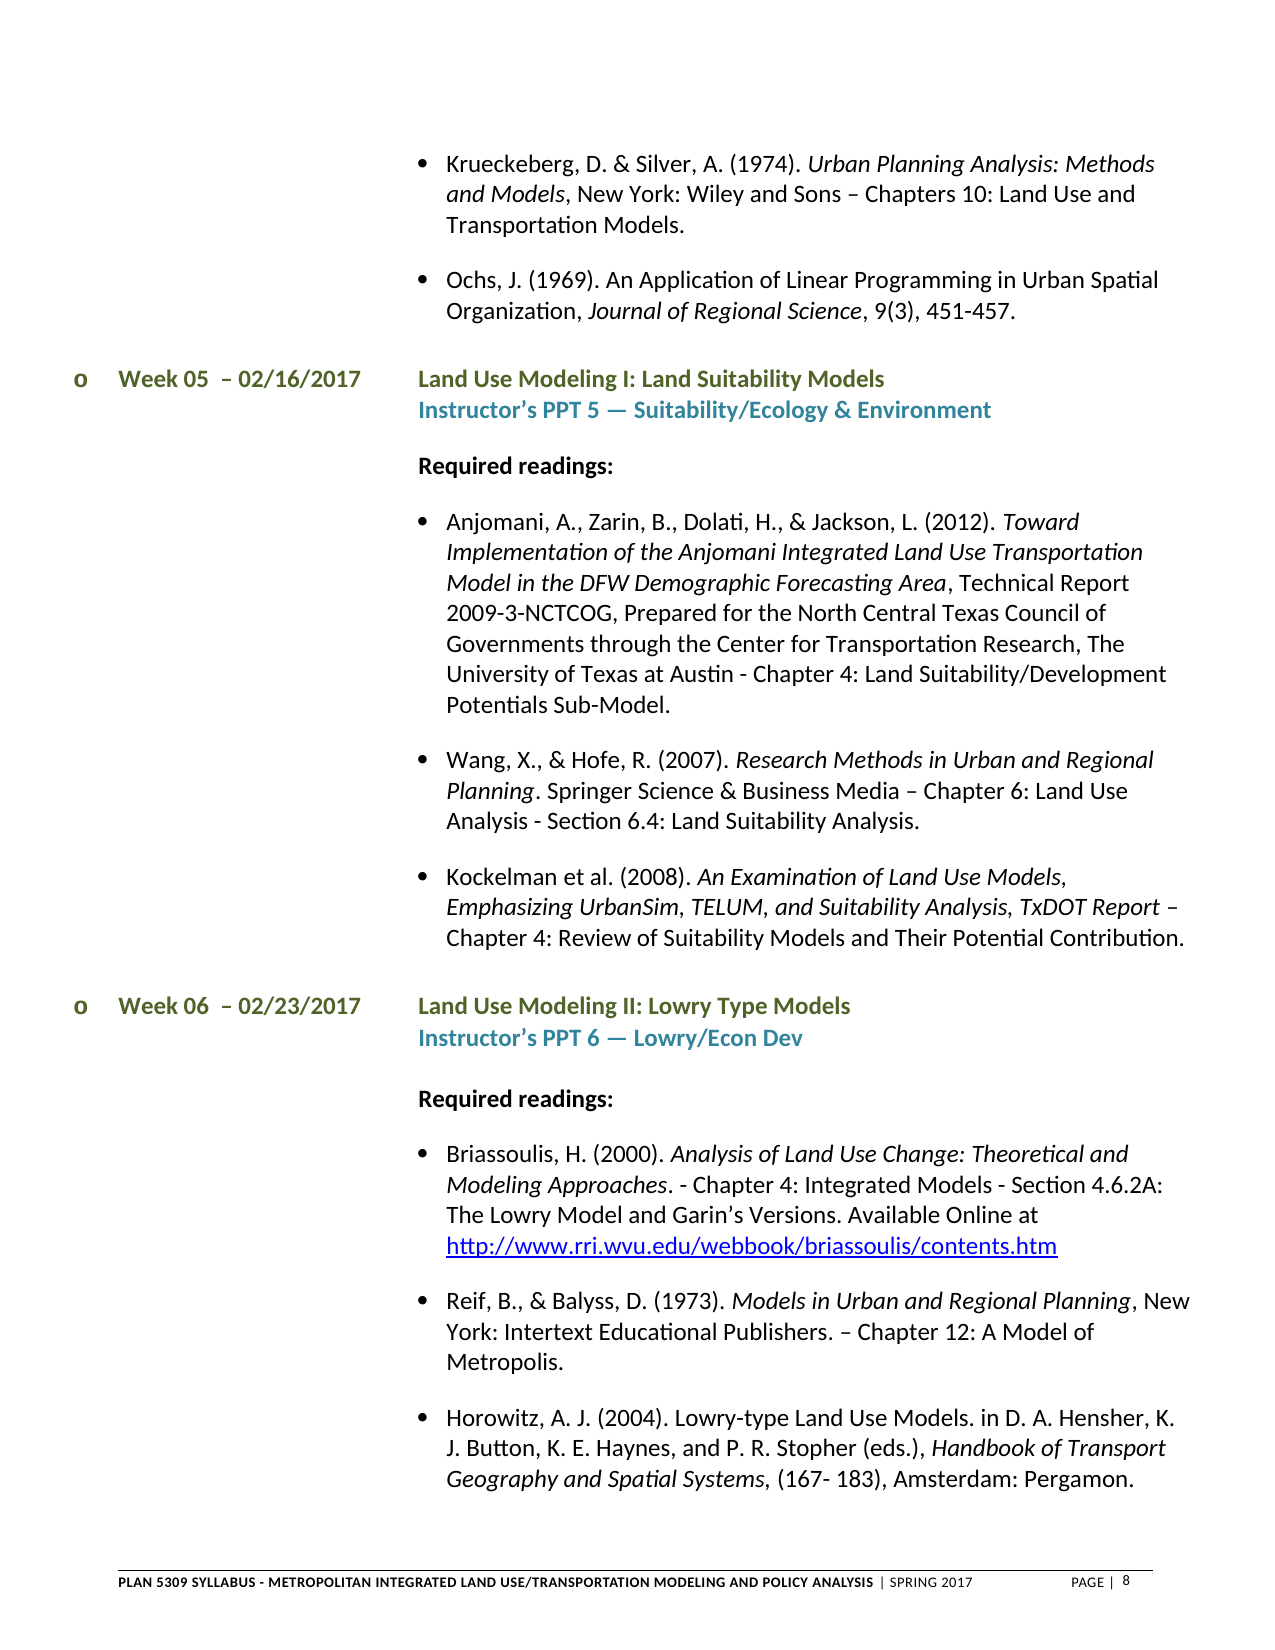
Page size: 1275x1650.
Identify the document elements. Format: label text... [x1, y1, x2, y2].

list Krueckeberg, D. & Silver, A. (1974). Urban Planning Analysis: Methods and Models, New York: Wiley and Sons – Chapters 10: Land Use and Transportation Models. [418, 148, 1191, 239]
text Required readings: [343, 1083, 1191, 1113]
list Wang, X., & Hofe, R. (2007). Research Methods in Urban and Regional Planning. Springer Science & Business Media – Chapter 6: Land Use Analysis - Section 6.4: Land Suitability Analysis. [418, 744, 1191, 836]
list Kockelman et al. (2008). An Examination of Land Use Models, Emphasizing UrbanSim, TELUM, and Suitability Analysis, TxDOT Report – Chapter 4: Review of Suitability Models and Their Potential Contribution. [418, 861, 1191, 952]
list Horowitz, A. J. (2004). Lowry-type Land Use Models. in D. A. Hensher, K. J. Button, K. E. Haynes, and P. R. Stopher (eds.), Handbook of Transport Geography and Spatial Systems, (167- 183), Amsterdam: Pergamon. [418, 1402, 1191, 1493]
text Instructor’s PPT 6 — Lowry/Econ Dev [418, 1022, 1191, 1052]
list Reif, B., & Balyss, D. (1973). Models in Urban and Regional Planning, New York: Intertext Educational Publishers. – Chapter 12: A Model of Metropolis. [418, 1285, 1191, 1377]
list Week 05 – 02/16/2017 Land Use Modeling I: Land Suitability Models [73, 363, 1191, 394]
list Week 06 – 02/23/2017 Land Use Modeling II: Lowry Type Models [73, 990, 1191, 1022]
list Ochs, J. (1969). An Application of Linear Programming in Urban Spatial Organization, Journal of Regional Science, 9(3), 451-457. [418, 264, 1191, 325]
list Briassoulis, H. (2000). Analysis of Land Use Change: Theoretical and Modeling Approaches. - Chapter 4: Integrated Models - Section 4.6.2A: The Lowry Model and Garin’s Versions. Available Online at http://www.rri.wvu.edu/webbook/briassoulis/contents.htm [418, 1138, 1191, 1260]
list Anjomani, A., Zarin, B., Dolati, H., & Jackson, L. (2012). Toward Implementation of the Anjomani Integrated Land Use Transportation Model in the DFW Demographic Forecasting Area, Technical Report 2009-3-NCTCOG, Prepared for the North Central Texas Council of Governments through the Center for Transportation Research, The University of Texas at Austin - Chapter 4: Land Suitability/Development Potentials Sub-Model. [418, 506, 1191, 719]
text Instructor’s PPT 5 — Suitability/Ecology & Environment [418, 394, 1191, 425]
text Required readings: [343, 450, 1191, 481]
